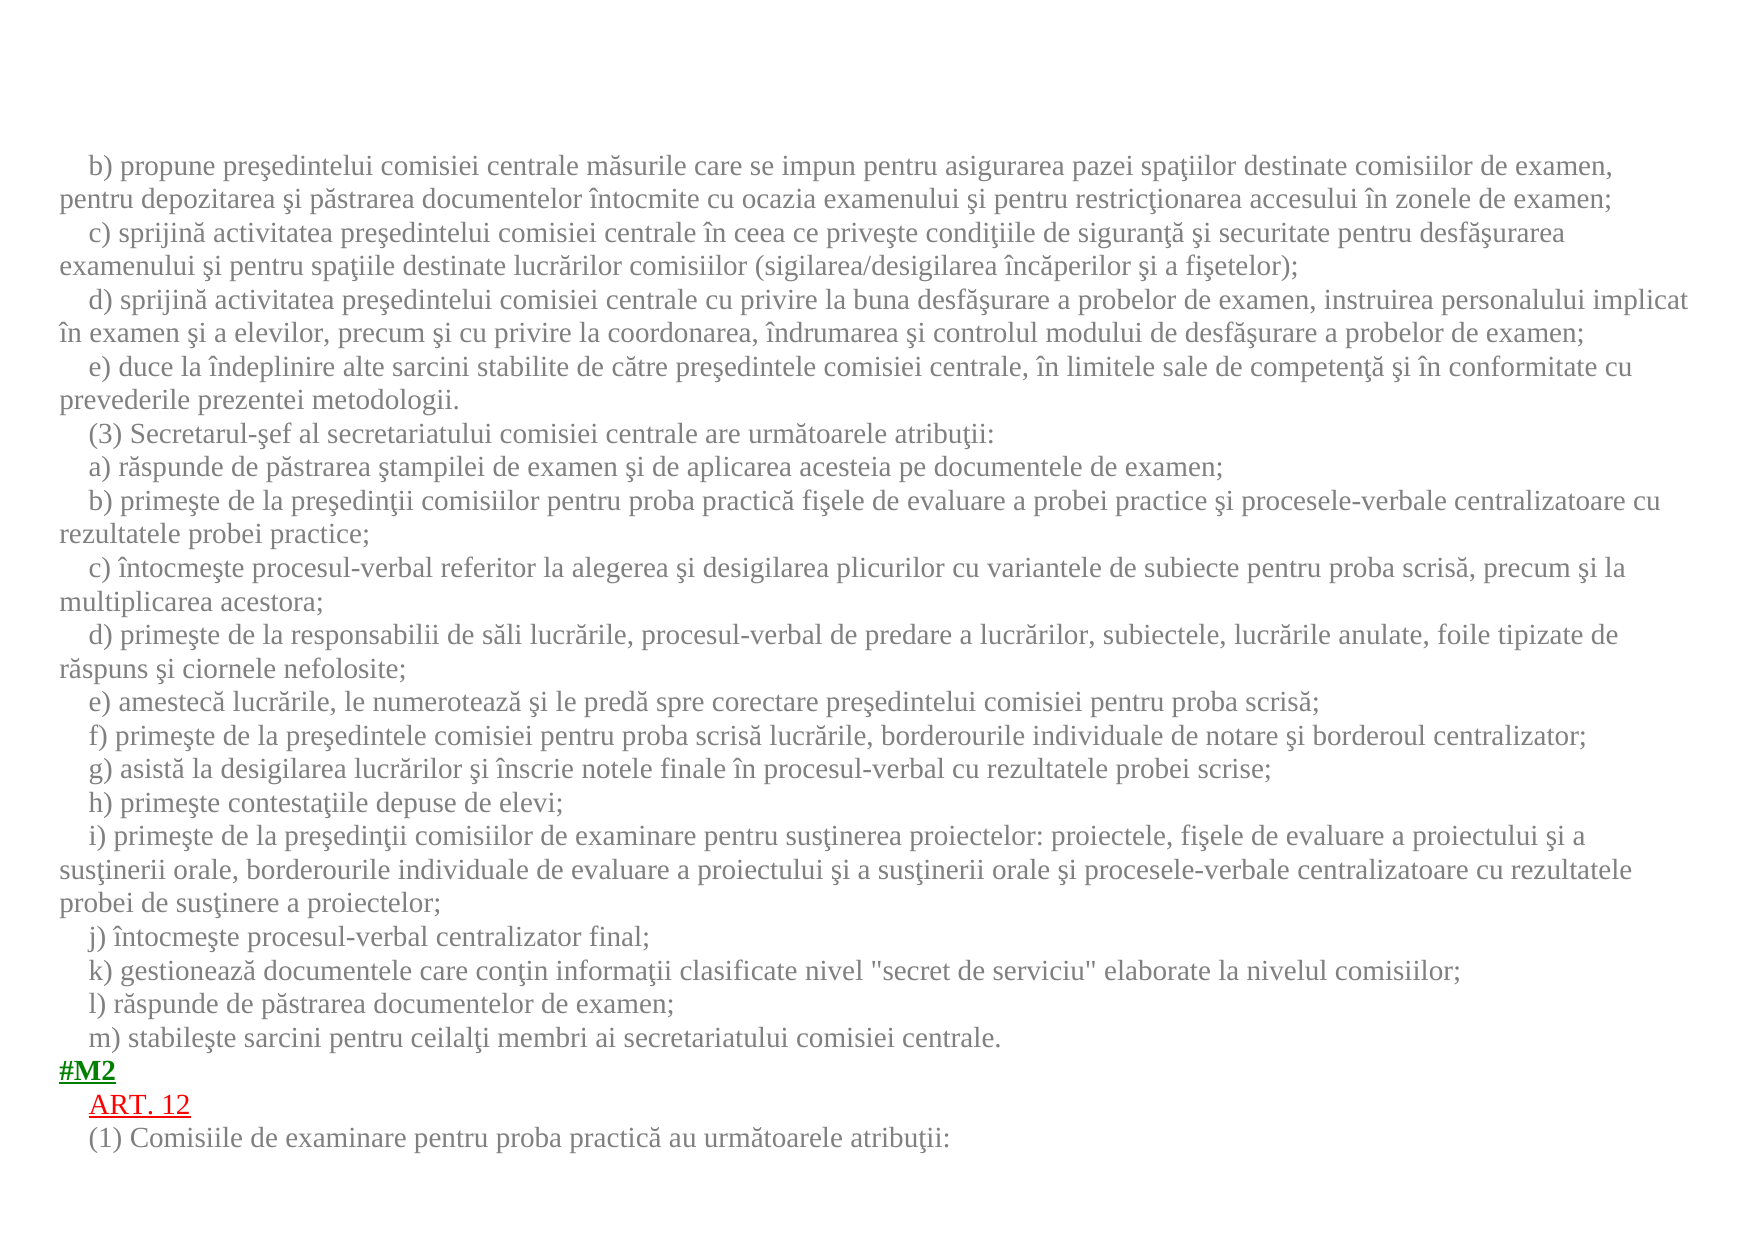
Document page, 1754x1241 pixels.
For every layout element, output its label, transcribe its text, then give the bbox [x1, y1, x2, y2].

text (1) Comisiile de examinare pentru proba practică au următoarele atribuţii: [59, 1120, 1695, 1154]
text e) amestecă lucrările, le numerotează şi le predă spre corectare preşedintelui comisiei pentru proba scrisă; [59, 684, 1695, 718]
text d) primeşte de la responsabilii de săli lucrările, procesul-verbal de predare a lucrărilor, subiectele, lucrările anulate, foile tipizate de răspuns şi ciornele nefolosite; [59, 617, 1695, 684]
text j) întocmeşte procesul-verbal centralizator final; [59, 919, 1695, 953]
text m) stabileşte sarcini pentru ceilalţi membri ai secretariatului comisiei centrale. [59, 1020, 1695, 1053]
text i) primeşte de la preşedinţii comisiilor de examinare pentru susţinerea proiectelor: proiectele, fişele de evaluare a proiectului şi a susţinerii orale, borderourile individuale de evaluare a proiectului şi a susţinerii orale şi procesele-verbale centralizatoare cu rezultatele probei de susţinere a proiectelor; [59, 818, 1695, 919]
text a) răspunde de păstrarea ştampilei de examen şi de aplicarea acesteia pe documentele de examen; [59, 449, 1695, 483]
text f) primeşte de la preşedintele comisiei pentru proba scrisă lucrările, borderourile individuale de notare şi borderoul centralizator; [59, 718, 1695, 751]
text ART. 12 [59, 1087, 1695, 1120]
text c) sprijină activitatea preşedintelui comisiei centrale în ceea ce priveşte condiţiile de siguranţă şi securitate pentru desfăşurarea examenului şi pentru spaţiile destinate lucrărilor comisiilor (sigilarea/desigilarea încăperilor şi a fişetelor); [59, 215, 1695, 282]
text #M2 [59, 1053, 1695, 1087]
text e) duce la îndeplinire alte sarcini stabilite de către preşedintele comisiei centrale, în limitele sale de competenţă şi în conformitate cu prevederile prezentei metodologii. [59, 349, 1695, 416]
text c) întocmeşte procesul-verbal referitor la alegerea şi desigilarea plicurilor cu variantele de subiecte pentru proba scrisă, precum şi la multiplicarea acestora; [59, 550, 1695, 617]
text d) sprijină activitatea preşedintelui comisiei centrale cu privire la buna desfăşurare a probelor de examen, instruirea personalului implicat în examen şi a elevilor, precum şi cu privire la coordonarea, îndrumarea şi controlul modului de desfăşurare a probelor de examen; [59, 282, 1695, 349]
text b) propune preşedintelui comisiei centrale măsurile care se impun pentru asigurarea pazei spaţiilor destinate comisiilor de examen, pentru depozitarea şi păstrarea documentelor întocmite cu ocazia examenului şi pentru restricţionarea accesului în zonele de examen; [59, 148, 1695, 215]
text k) gestionează documentele care conţin informaţii clasificate nivel "secret de serviciu" elaborate la nivelul comisiilor; [59, 953, 1695, 986]
text l) răspunde de păstrarea documentelor de examen; [59, 986, 1695, 1020]
text b) primeşte de la preşedinţii comisiilor pentru proba practică fişele de evaluare a probei practice şi procesele-verbale centralizatoare cu rezultatele probei practice; [59, 483, 1695, 550]
text (3) Secretarul-şef al secretariatului comisiei centrale are următoarele atribuţii: [59, 416, 1695, 449]
text g) asistă la desigilarea lucrărilor şi înscrie notele finale în procesul-verbal cu rezultatele probei scrise; [59, 751, 1695, 785]
text h) primeşte contestaţiile depuse de elevi; [59, 785, 1695, 818]
